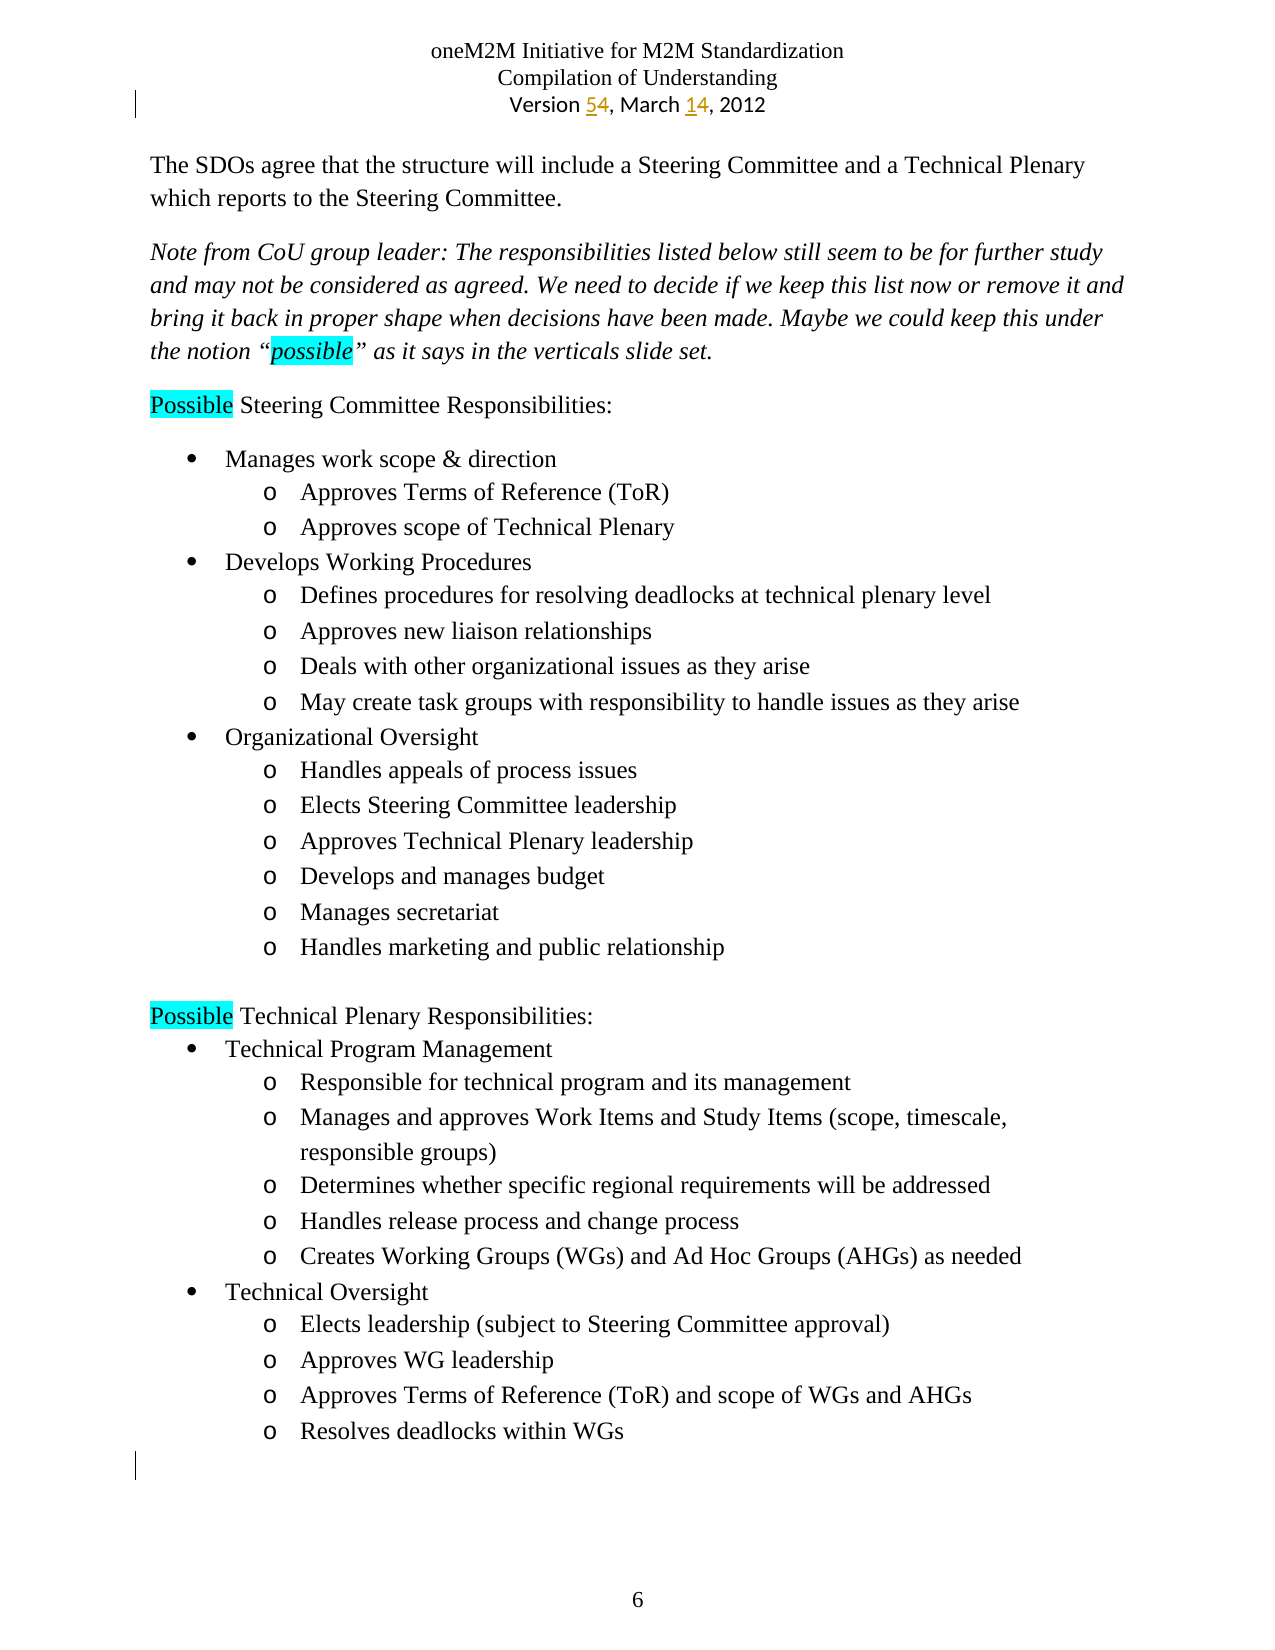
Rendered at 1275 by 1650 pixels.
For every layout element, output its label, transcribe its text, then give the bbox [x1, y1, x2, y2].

list Approves Terms of Reference (ToR) [262, 477, 1125, 507]
list Handles release process and change process [262, 1206, 1125, 1237]
list Determines whether specific regional requirements will be addressed [262, 1170, 1125, 1201]
list Manages work scope & direction [187, 444, 1125, 472]
list Handles marketing and public relationship [262, 932, 1125, 963]
list Elects Steering Committee leadership [262, 791, 1125, 821]
list Approves scope of Technical Plenary [262, 512, 1125, 543]
list Deals with other organizational issues as they arise [262, 651, 1125, 682]
text Note from CoU group leader: The responsibilities listed below still seem to be for further study and may not be considered as agreed. We need to decide if we keep this list now or remove it and bring it back in proper shape when decisions have been made. Maybe we could keep this under the notion “possible” as it says in the verticals slide set. [150, 237, 1125, 365]
list Resolves deadlocks within WGs [262, 1416, 1125, 1447]
text Possible Steering Committee Responsibilities: [233, 390, 1125, 418]
list Manages and approves Work Items and Study Items (scope, timescale, responsible groups) [262, 1102, 1125, 1166]
list Responsible for technical program and its management [262, 1067, 1125, 1098]
list Approves WG leadership [262, 1345, 1125, 1376]
list Approves new liaison relationships [262, 616, 1125, 647]
list Develops Working Procedures [187, 547, 1125, 576]
list Elects leadership (subject to Steering Committee approval) [262, 1309, 1125, 1340]
list Approves Technical Plenary leadership [262, 826, 1125, 857]
list May create task groups with responsibility to handle issues as they arise [262, 687, 1125, 718]
list Organizational Oversight [187, 722, 1125, 751]
list Approves Terms of Reference (ToR) and scope of WGs and AHGs [262, 1380, 1125, 1411]
list Creates Working Groups (WGs) and Ad Hoc Groups (AHGs) as needed [262, 1241, 1125, 1272]
list Technical Oversight [187, 1277, 1125, 1305]
list Defines procedures for resolving deadlocks at technical plenary level [262, 581, 1125, 611]
list Handles appeals of process issues [262, 755, 1125, 786]
list Manages secretariat [262, 897, 1125, 928]
text Possible Technical Plenary Responsibilities: [233, 1001, 1125, 1029]
list Develops and manages budget [262, 861, 1125, 892]
list Technical Program Management [187, 1034, 1125, 1062]
text The SDOs agree that the structure will include a Steering Committee and a Technical Plenary which reports to the Steering Committee. [150, 150, 1125, 212]
